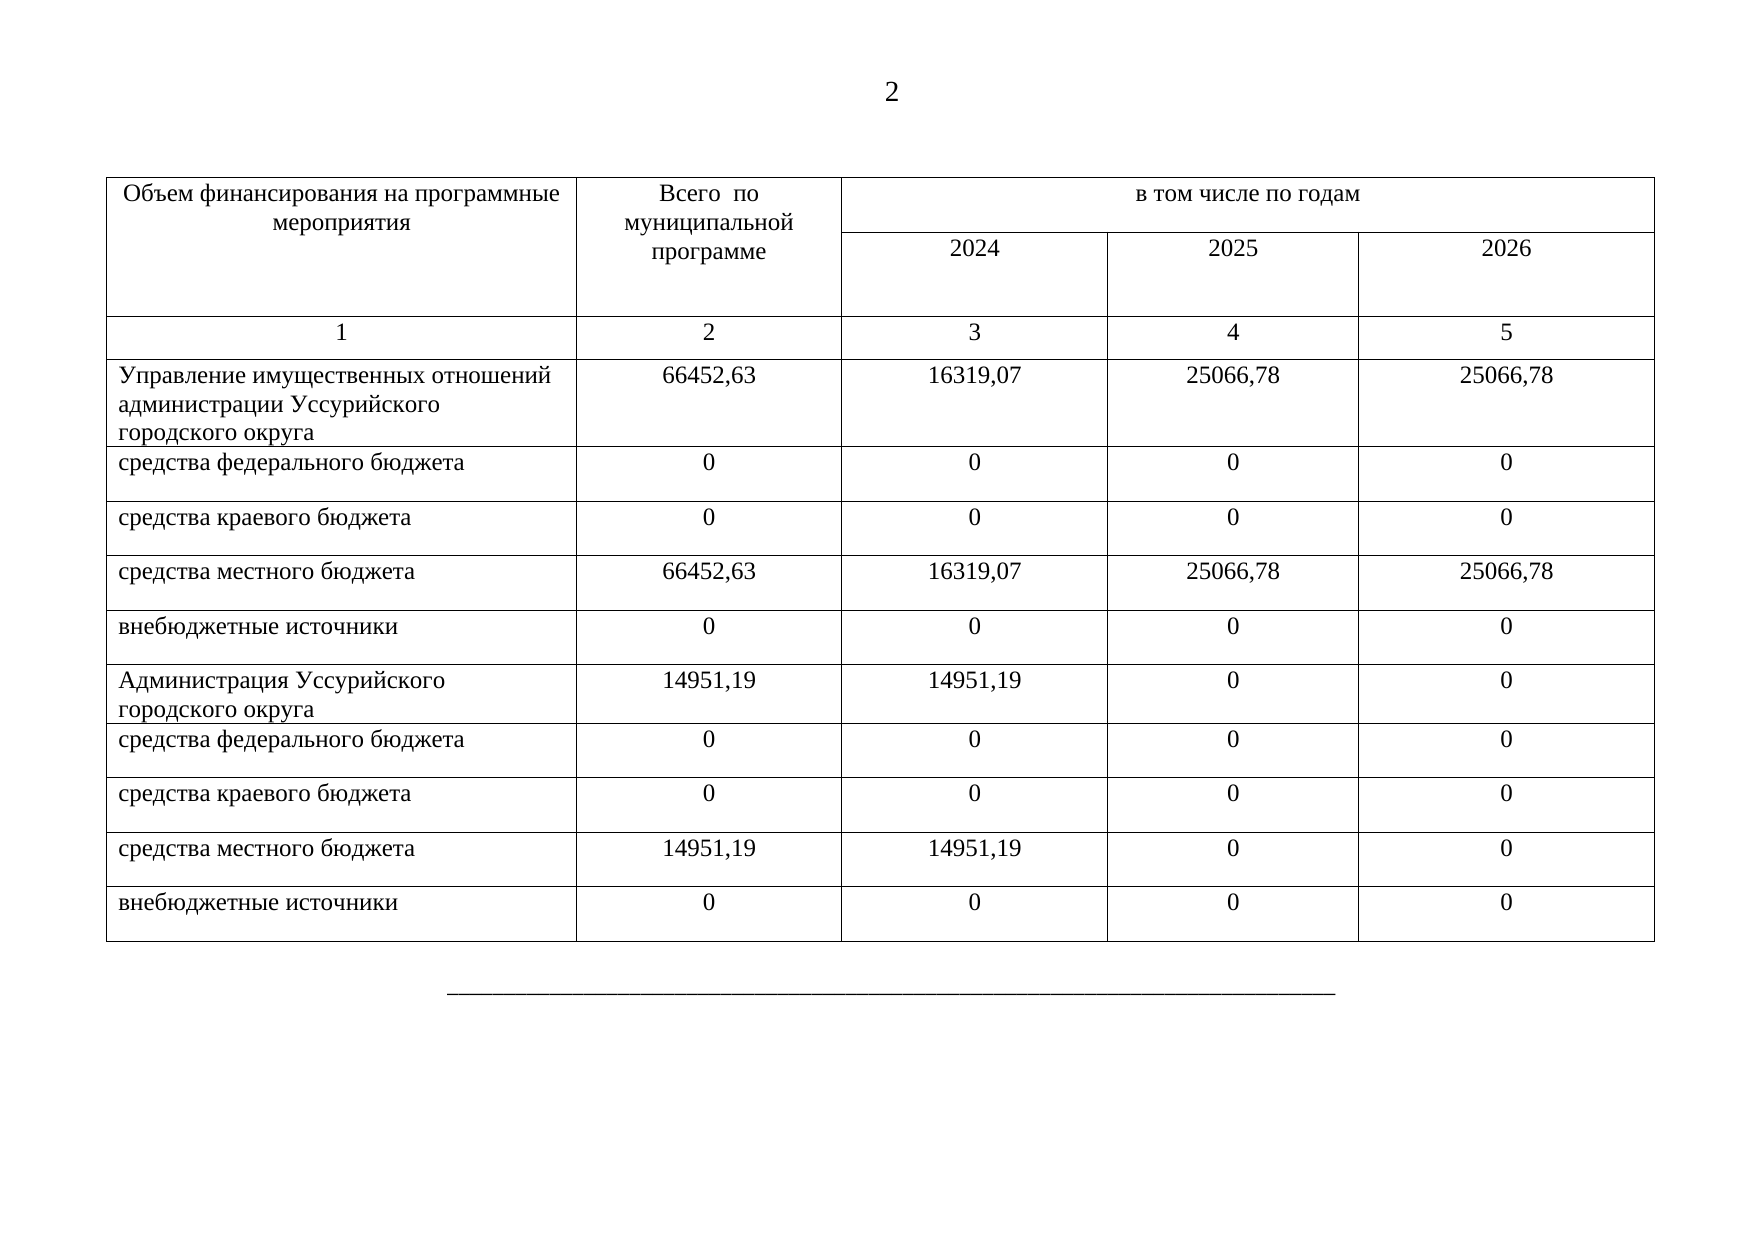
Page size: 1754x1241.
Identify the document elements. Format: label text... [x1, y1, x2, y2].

table_cell 4 [1108, 317, 1358, 359]
table_cell 0 [577, 778, 841, 832]
table_cell 1 [107, 317, 576, 359]
table_cell 0 [1359, 611, 1654, 664]
table_cell 0 [842, 447, 1107, 501]
table_cell 2024 [842, 233, 1107, 316]
table_cell 0 [1359, 724, 1654, 777]
table_cell 66452,63 [577, 360, 841, 446]
table_cell 0 [842, 611, 1107, 664]
table_cell 0 [1359, 887, 1654, 941]
table_cell 16319,07 [842, 556, 1107, 610]
table_cell 25066,78 [1359, 556, 1654, 610]
table_cell 0 [1359, 833, 1654, 886]
table_cell 0 [577, 724, 841, 777]
table_cell 0 [577, 502, 841, 555]
table_cell 0 [842, 778, 1107, 832]
table_cell 0 [1108, 778, 1358, 832]
table_cell средства федерального бюджета [107, 724, 576, 777]
table_cell Управление имущественных отношений администрации Уссурийского городского округа [107, 360, 576, 446]
table_cell средства краевого бюджета [107, 778, 576, 832]
table_cell 0 [577, 611, 841, 664]
table_cell 3 [842, 317, 1107, 359]
table_cell 16319,07 [842, 360, 1107, 446]
table_header Объем финансирования на программные мероприятия [107, 178, 576, 316]
table_cell 0 [842, 724, 1107, 777]
table_cell Администрация Уссурийского городского округа [107, 665, 576, 723]
table_cell 25066,78 [1359, 360, 1654, 446]
table_header Всего по муниципальной программе [577, 178, 841, 316]
table_cell 0 [577, 447, 841, 501]
table_cell 0 [842, 887, 1107, 941]
table_cell 5 [1359, 317, 1654, 359]
table_cell 0 [1108, 665, 1358, 723]
table_cell 0 [1108, 887, 1358, 941]
table_cell 2026 [1359, 233, 1654, 316]
table_cell 0 [1359, 502, 1654, 555]
table_cell средства федерального бюджета [107, 447, 576, 501]
table_cell средства местного бюджета [107, 556, 576, 610]
table_cell 25066,78 [1108, 360, 1358, 446]
table_cell 2 [577, 317, 841, 359]
text ______________________________________________________________________________ [118, 970, 1665, 998]
table_cell 0 [1108, 447, 1358, 501]
table_cell 0 [1108, 833, 1358, 886]
table_cell 0 [1108, 502, 1358, 555]
table_cell 14951,19 [842, 665, 1107, 723]
table_cell 0 [1108, 611, 1358, 664]
table_cell 0 [1359, 447, 1654, 501]
table_cell 0 [1359, 778, 1654, 832]
table_cell 0 [842, 502, 1107, 555]
table_cell внебюджетные источники [107, 611, 576, 664]
table_header в том числе по годам [842, 178, 1654, 232]
table_cell 14951,19 [842, 833, 1107, 886]
table_cell 14951,19 [577, 665, 841, 723]
table_cell 66452,63 [577, 556, 841, 610]
table_cell средства местного бюджета [107, 833, 576, 886]
table_cell 2025 [1108, 233, 1358, 316]
table_cell 0 [1359, 665, 1654, 723]
table_cell 0 [1108, 724, 1358, 777]
table_cell 14951,19 [577, 833, 841, 886]
table_cell 0 [577, 887, 841, 941]
table_cell 25066,78 [1108, 556, 1358, 610]
table_cell внебюджетные источники [107, 887, 576, 941]
table_cell средства краевого бюджета [107, 502, 576, 555]
